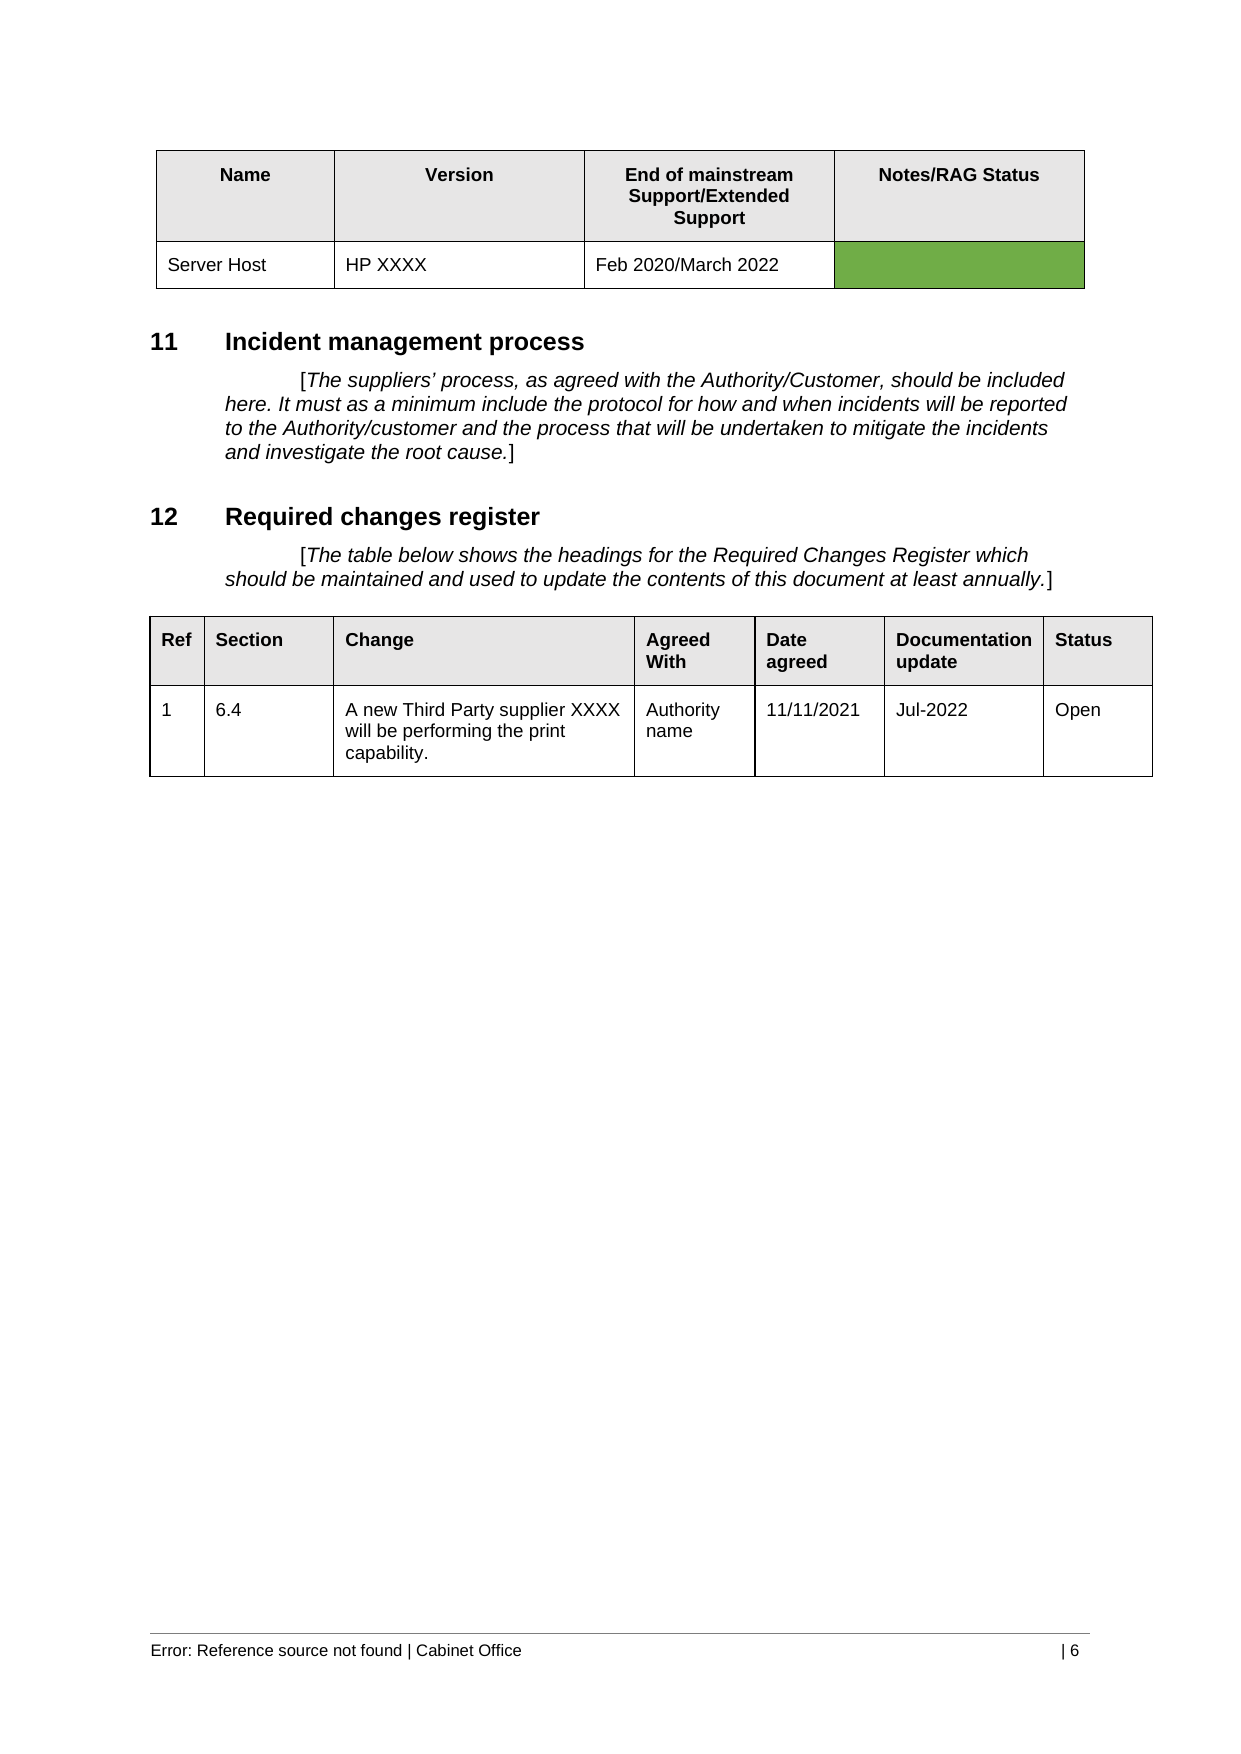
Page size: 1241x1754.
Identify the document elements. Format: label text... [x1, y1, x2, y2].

subtitle Required changes register [150, 501, 1090, 530]
table_cell Authority name [635, 686, 754, 776]
table_header Notes/RAG Status [835, 151, 1084, 241]
table_header Documentation update [885, 617, 1043, 685]
table_header Name [157, 151, 334, 241]
table_header Version [335, 151, 584, 241]
table_header Agreed With [635, 617, 754, 685]
table_header End of mainstream Support/Extended Support [585, 151, 834, 241]
table_cell HP XXXX [335, 242, 584, 288]
table_header Section [205, 617, 333, 685]
table_header Ref [151, 617, 204, 685]
table_header Change [334, 617, 634, 685]
table_header Date agreed [756, 617, 884, 685]
table_cell Feb 2020/March 2022 [585, 242, 834, 288]
table_cell Jul-2022 [885, 686, 1043, 776]
text [The table below shows the headings for the Required Changes Register which should be maintained and used to update the contents of this document at least annually.] [225, 543, 1090, 591]
subtitle Incident management process [150, 327, 1090, 356]
table_cell 6.4 [205, 686, 333, 776]
table_cell A new Third Party supplier XXXX will be performing the print capability. [334, 686, 634, 776]
table_cell Open [1044, 686, 1152, 776]
table_cell 11/11/2021 [756, 686, 884, 776]
text [The suppliers’ process, as agreed with the Authority/Customer, should be included here. It must as a minimum include the protocol for how and when incidents will be reported to the Authority/customer and the process that will be undertaken to mitigate the incidents and investigate the root cause.] [225, 368, 1090, 464]
table_cell Server Host [157, 242, 334, 288]
table_cell [835, 242, 1084, 288]
table_header Status [1044, 617, 1152, 685]
table_cell 1 [151, 686, 204, 776]
